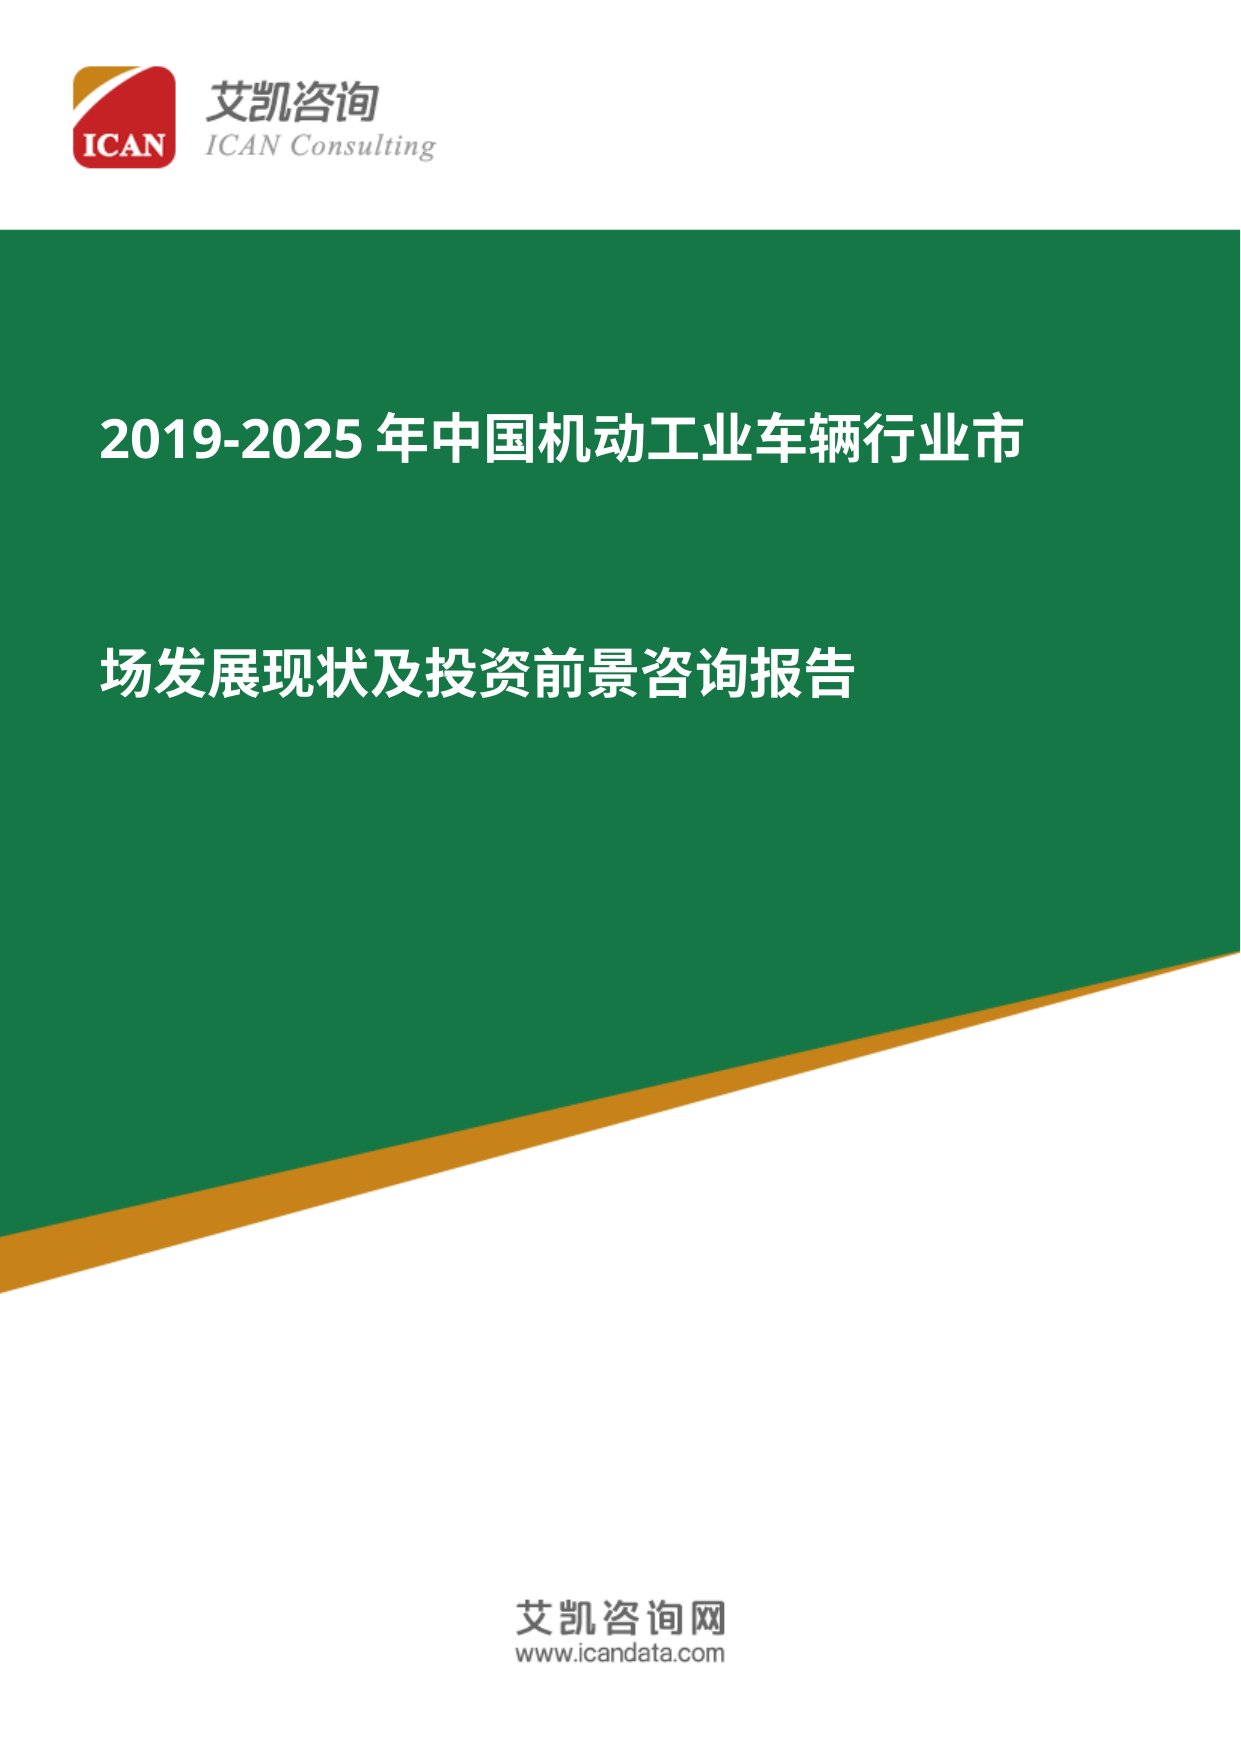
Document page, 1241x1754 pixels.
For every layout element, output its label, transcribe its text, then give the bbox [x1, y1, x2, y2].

subtitle 2019-2025年中国机动工业车辆行业市场发展现状及投资前景咨询报告 [99, 386, 1053, 718]
picture [0, 5, 1241, 1754]
